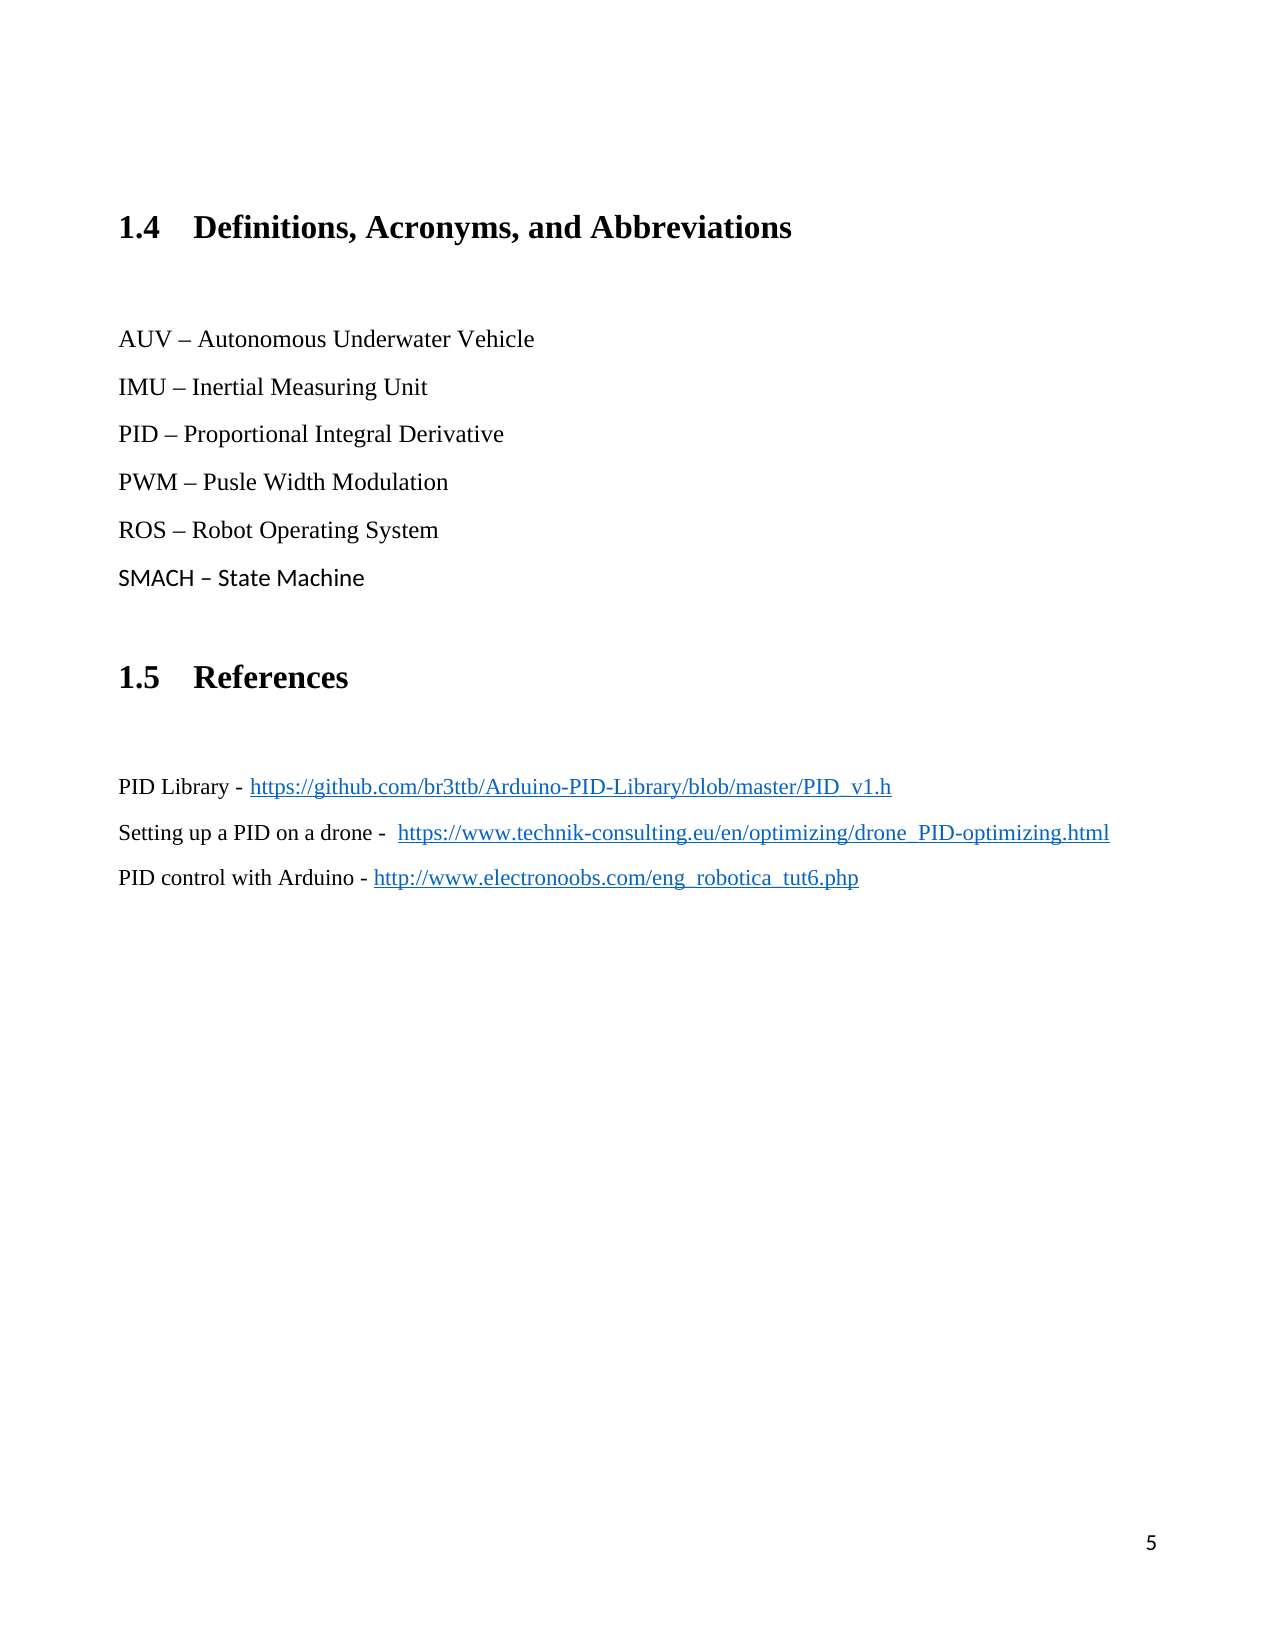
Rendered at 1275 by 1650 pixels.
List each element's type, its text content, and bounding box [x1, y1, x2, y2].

text IMU – Inertial Measuring Unit [118, 372, 1157, 400]
text 1.5 References [118, 657, 1157, 695]
text SMACH – State Machine [118, 562, 1157, 593]
text PID control with Arduino - http://www.electronoobs.com/eng_robotica_tut6.php [118, 864, 1157, 891]
text ROS – Robot Operating System [118, 515, 1157, 543]
text AUV – Autonomous Underwater Vehicle [118, 324, 1157, 353]
text PWM – Pusle Width Modulation [118, 467, 1157, 496]
text 1.4 Definitions, Acronyms, and Abbreviations [118, 208, 1157, 246]
text PID Library - https://github.com/br3ttb/Arduino-PID-Library/blob/master/PID_v1.h [118, 773, 1157, 799]
text PID – Proportional Integral Derivative [118, 419, 1157, 448]
text Setting up a PID on a drone - https://www.technik-consulting.eu/en/optimizing/drone_PID-optimizing.html [118, 819, 1157, 845]
